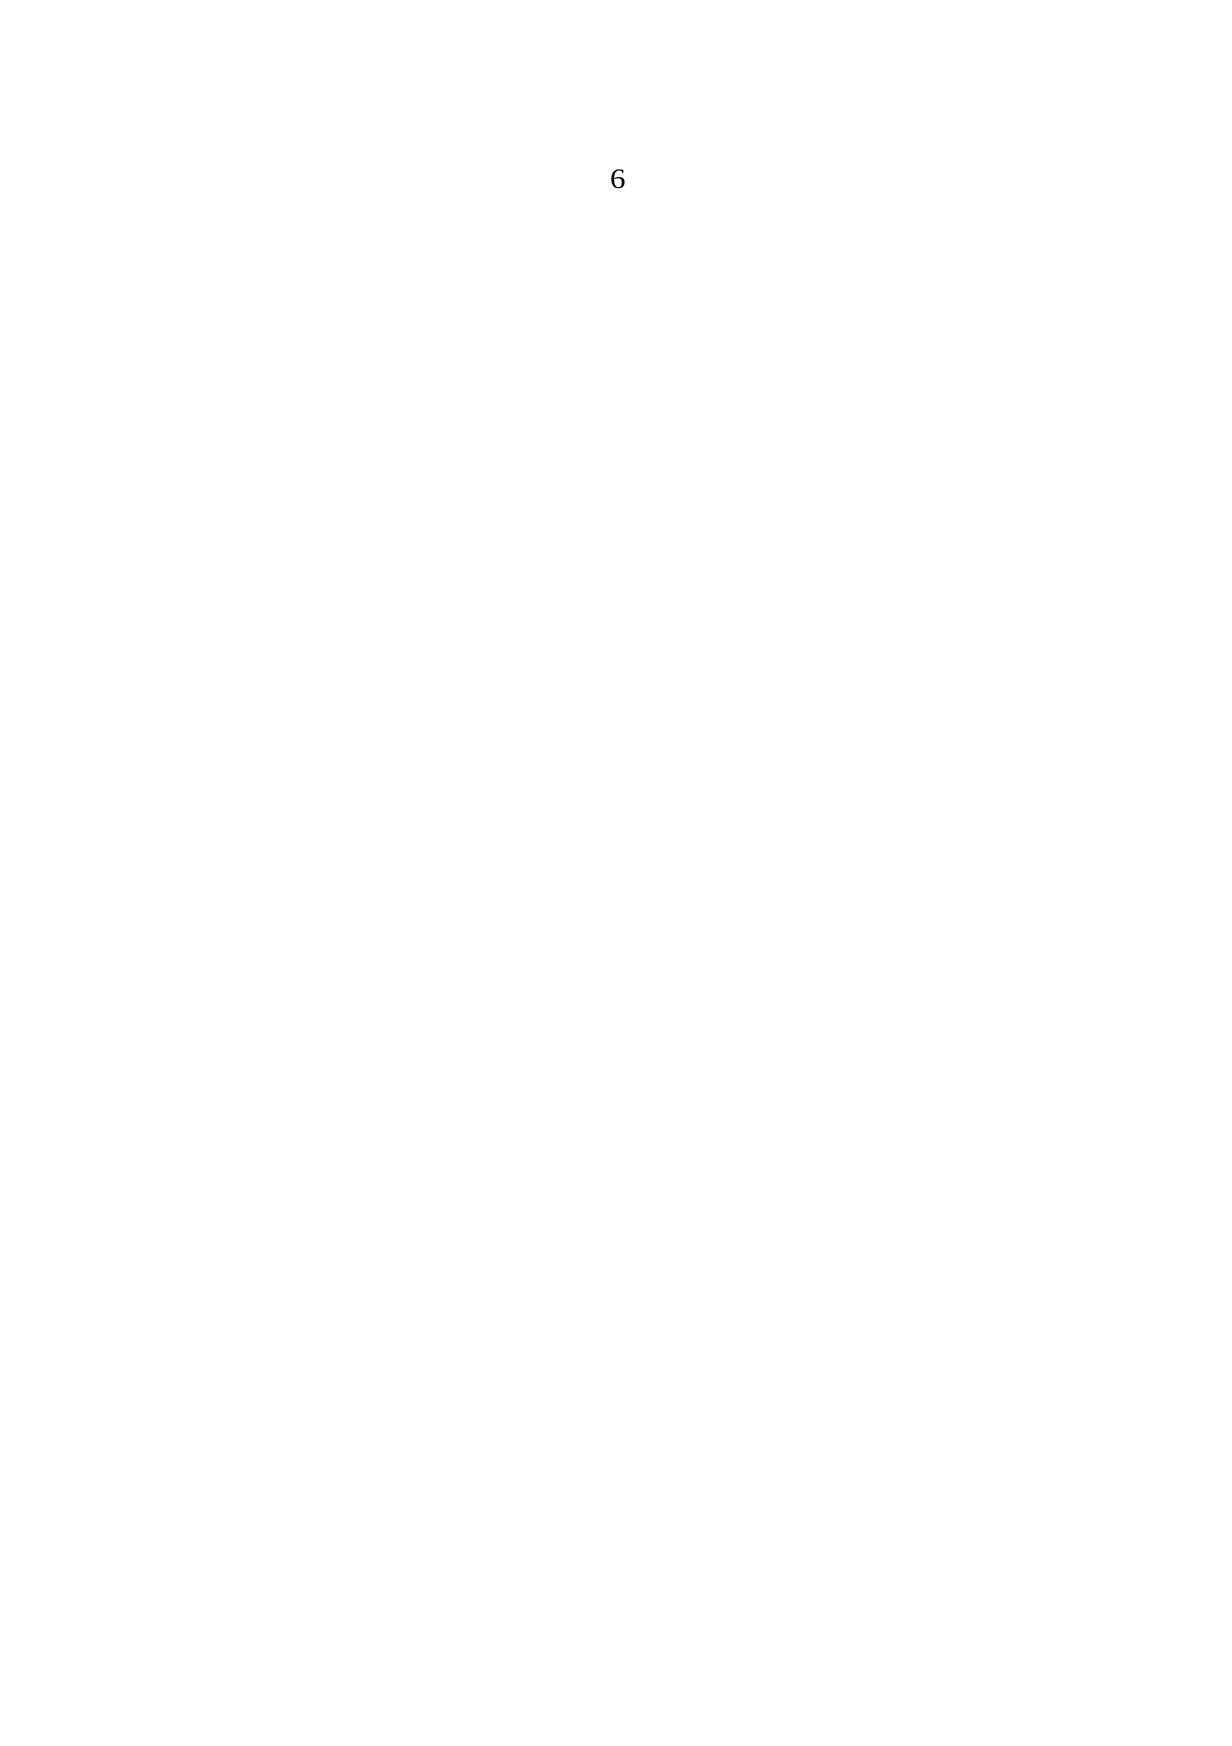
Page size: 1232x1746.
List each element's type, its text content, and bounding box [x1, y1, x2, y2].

text 6 [177, 162, 1058, 195]
